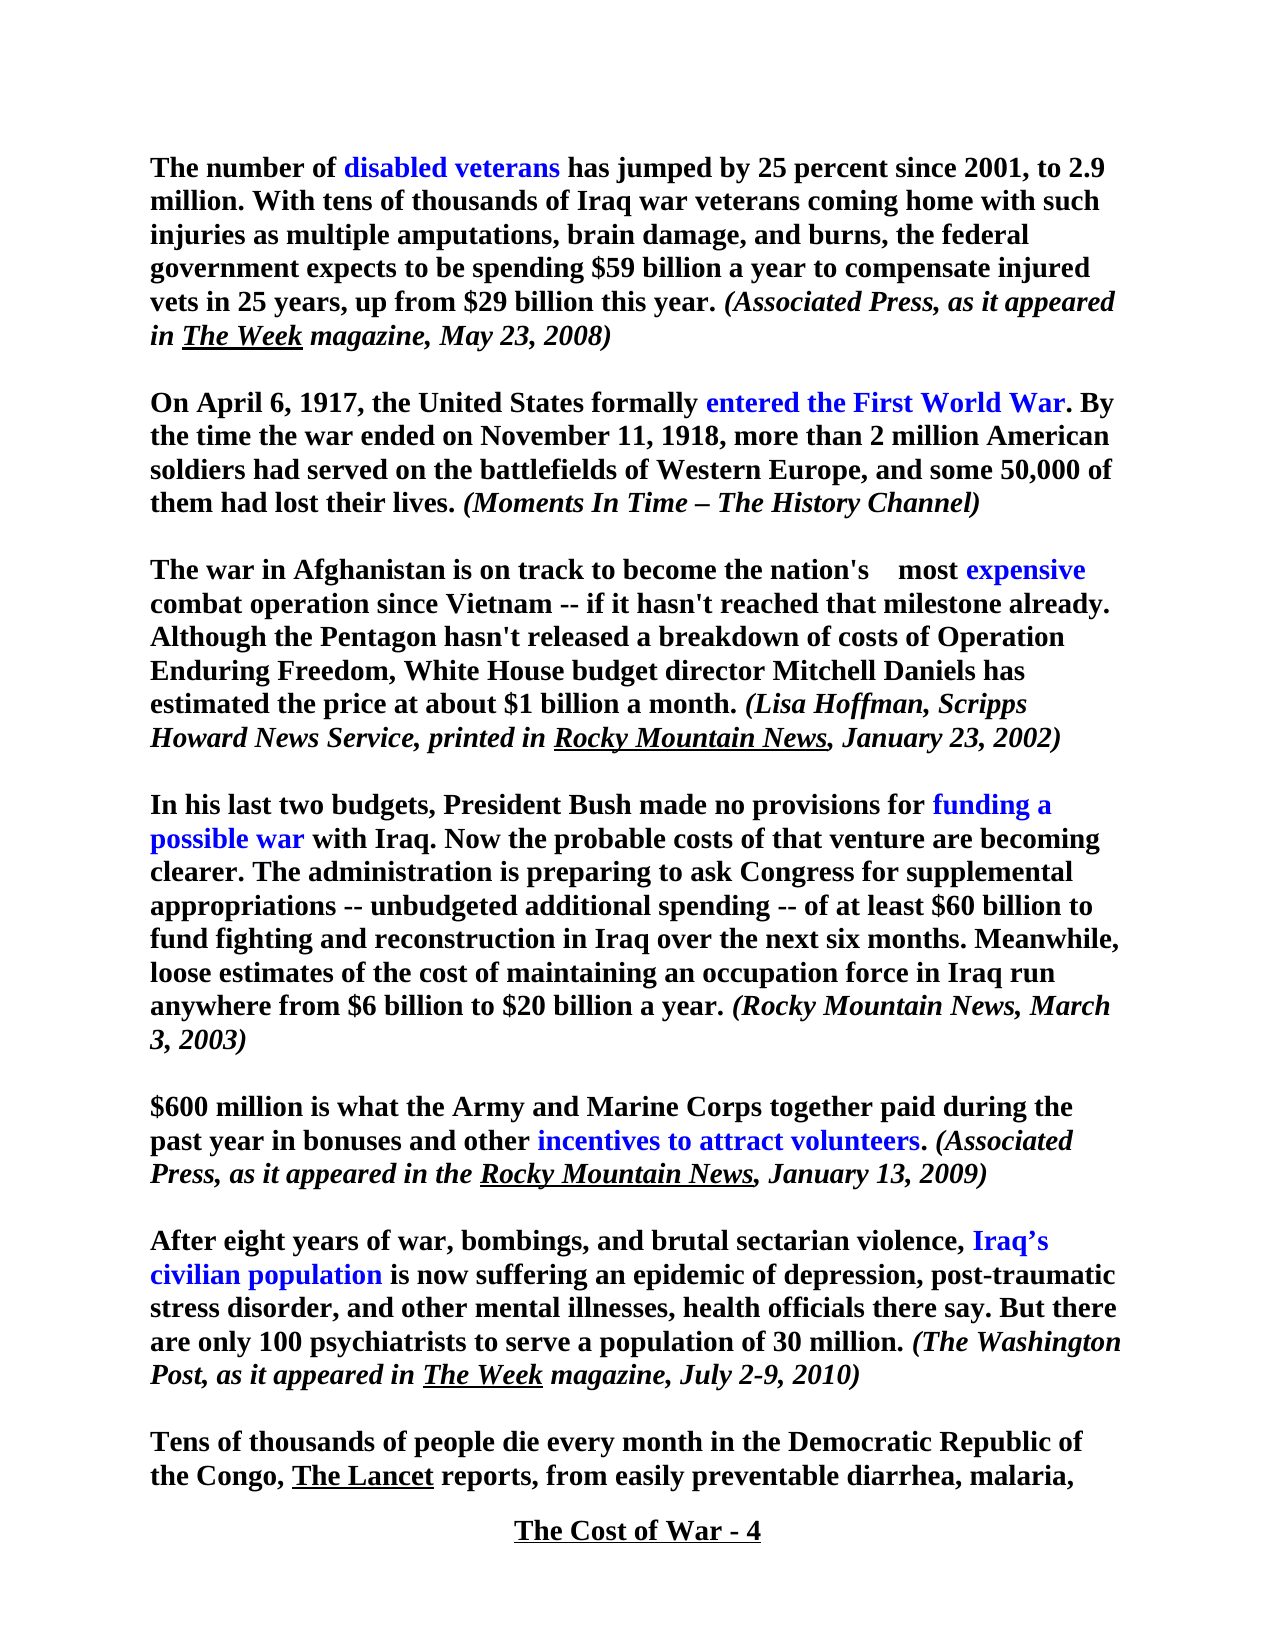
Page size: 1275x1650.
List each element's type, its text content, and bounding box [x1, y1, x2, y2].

text After eight years of war, bombings, and brutal sectarian violence, Iraq’s civilian population is now suffering an epidemic of depression, post-traumatic stress disorder, and other mental illnesses, health officials there say. But there are only 100 psychiatrists to serve a population of 30 million. (The Washington Post, as it appeared in The Week magazine, July 2-9, 2010) [150, 1223, 1125, 1391]
text The number of disabled veterans has jumped by 25 percent since 2001, to 2.9 million. With tens of thousands of Iraq war veterans coming home with such injuries as multiple amputations, brain damage, and burns, the federal government expects to be spending $59 billion a year to compensate injured vets in 25 years, up from $29 billion this year. (Associated Press, as it appeared in The Week magazine, May 23, 2008) [150, 150, 1125, 351]
text $600 million is what the Army and Marine Corps together paid during the past year in bonuses and other incentives to attract volunteers. (Associated Press, as it appeared in the Rocky Mountain News, January 13, 2009) [150, 1089, 1125, 1190]
text In his last two budgets, President Bush made no provisions for funding a possible war with Iraq. Now the probable costs of that venture are becoming clearer. The administration is preparing to ask Congress for supplemental appropriations -- unbudgeted additional spending -- of at least $60 billion to fund fighting and reconstruction in Iraq over the next six months. Meanwhile, loose estimates of the cost of maintaining an occupation force in Iraq run anywhere from $6 billion to $20 billion a year. (Rocky Mountain News, March 3, 2003) [150, 787, 1125, 1056]
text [150, 1424, 1125, 1492]
text The war in Afghanistan is on track to become the nation's most expensive combat operation since Vietnam -- if it hasn't reached that milestone already. Although the Pentagon hasn't released a breakdown of costs of Operation Enduring Freedom, White House budget director Mitchell Daniels has estimated the price at about $1 billion a month. (Lisa Hoffman, Scripps Howard News Service, printed in Rocky Mountain News, January 23, 2002) [150, 519, 1125, 754]
text On April 6, 1917, the United States formally entered the First World War. By the time the war ended on November 11, 1918, more than 2 million American soldiers had served on the battlefields of Western Europe, and some 50,000 of them had lost their lives. (Moments In Time – The History Channel) [150, 385, 1125, 519]
